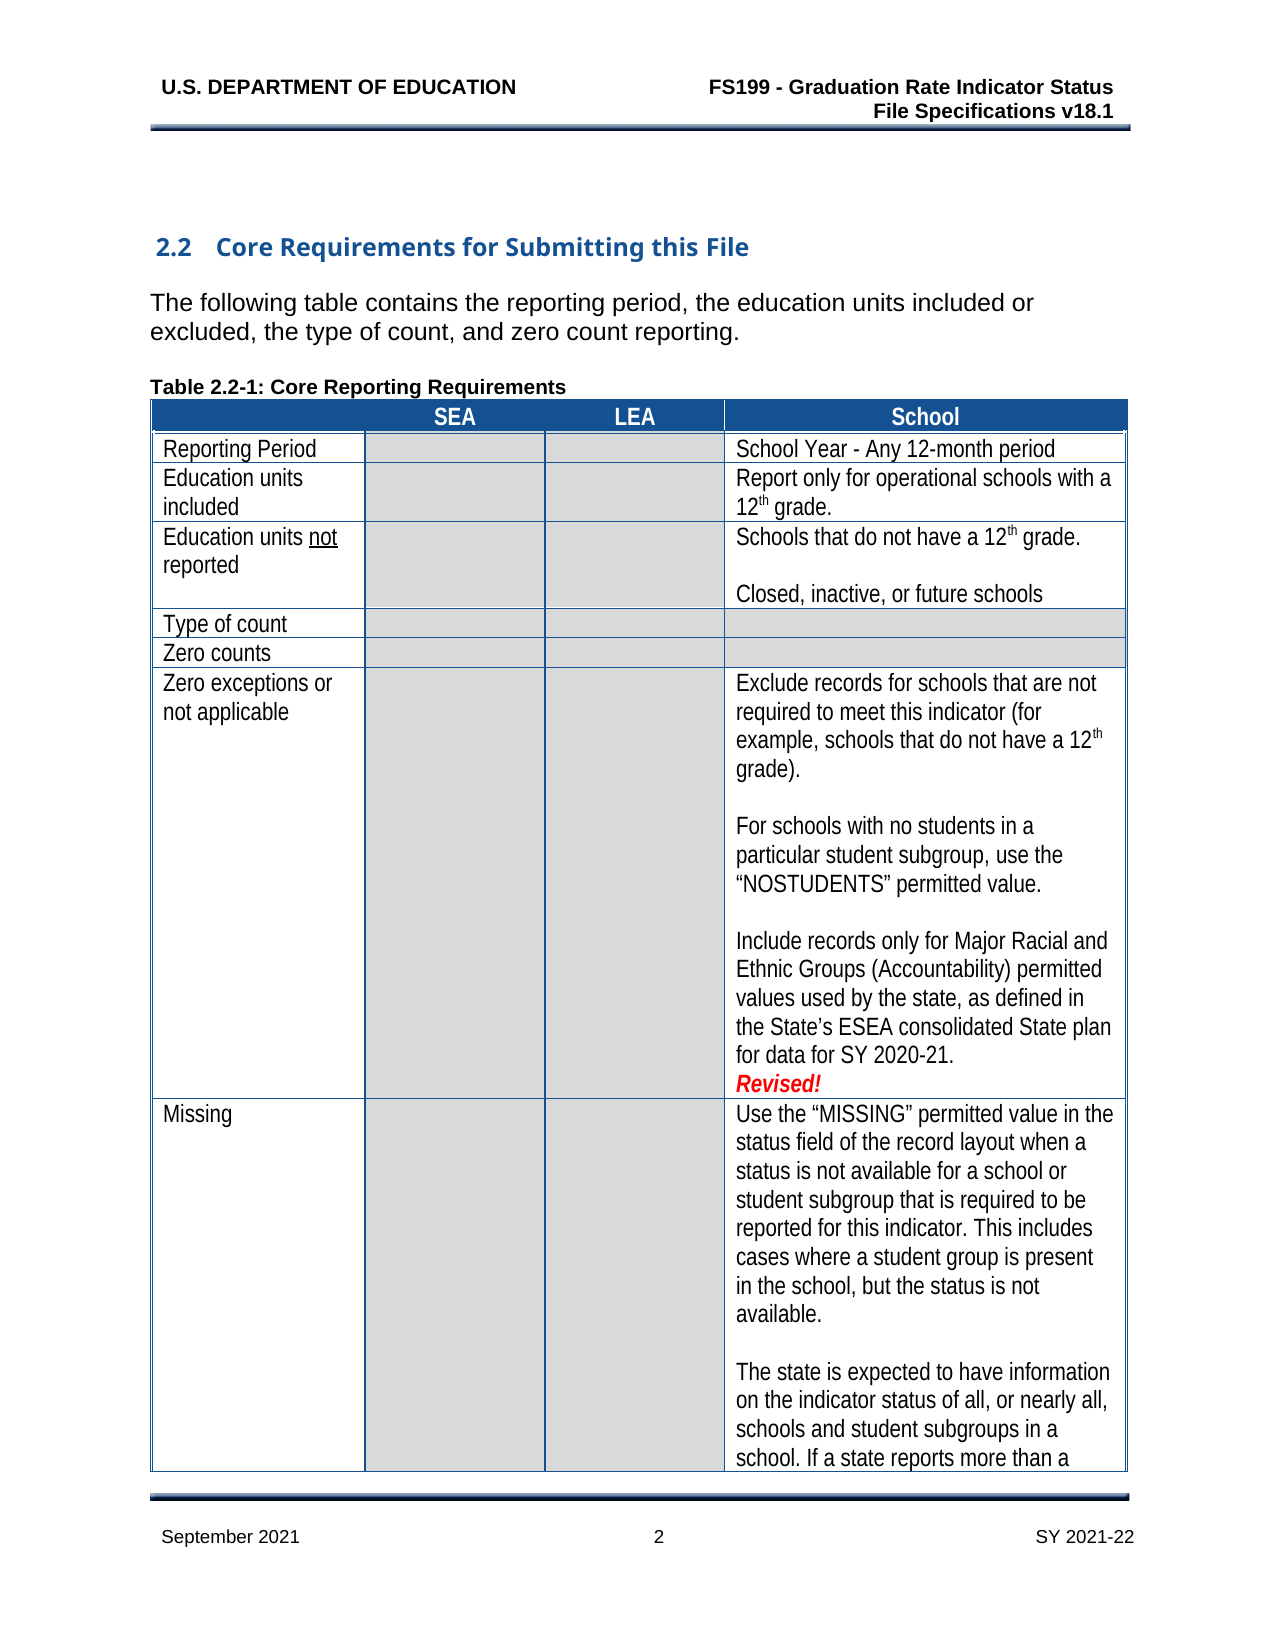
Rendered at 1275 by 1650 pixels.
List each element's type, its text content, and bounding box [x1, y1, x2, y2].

table_cell Missing [153, 1099, 364, 1471]
table_cell [546, 522, 724, 607]
table_cell [366, 1099, 544, 1471]
table_cell [546, 668, 724, 1098]
table_cell [546, 609, 724, 637]
table_cell [366, 609, 544, 637]
picture [150, 122, 1138, 131]
table_cell [366, 668, 544, 1098]
table_cell [725, 638, 1125, 667]
text The following table contains the reporting period, the education units included or excluded, the type of count, and zero count reporting. [150, 288, 1125, 346]
table_cell Type of count [153, 609, 364, 637]
table_cell [546, 434, 724, 462]
text Table 2.2-1: Core Reporting Requirements [150, 375, 1125, 399]
table_header School [725, 402, 1125, 430]
table_cell Exclude records for schools that are not required to meet this indicator (for example, schools that do not have a 12th grade). For schools with no students in a particular student subgroup, use the “NOSTUDENTS” permitted value. Include records only for Major Racial and Ethnic Groups (Accountability) permitted values used by the state, as defined in the State’s ESEA consolidated State plan for data for SY 2020-21. Revised! [725, 668, 1125, 1098]
table_cell Education units included [153, 463, 364, 521]
table_cell Report only for operational schools with a 12th grade. [725, 463, 1125, 521]
table_header LEA [545, 402, 724, 430]
subtitle Core Requirements for Submitting this File [156, 229, 1125, 263]
table_cell Education units not reported [153, 522, 364, 607]
table_cell [366, 638, 544, 667]
table_cell [366, 463, 544, 521]
table_header SEA [365, 400, 545, 430]
table_cell [546, 1099, 724, 1471]
table_cell Zero exceptions or not applicable [153, 668, 364, 1098]
table_cell School Year - Any 12-month period [725, 430, 1127, 462]
table_cell Schools that do not have a 12th grade. Closed, inactive, or future schools [725, 522, 1125, 607]
table_cell [366, 522, 544, 607]
table_cell [725, 609, 1125, 637]
table_cell [546, 463, 724, 521]
table_cell [366, 434, 544, 462]
table_cell Zero counts [153, 638, 364, 667]
table_cell Reporting Period [152, 430, 364, 462]
table_cell [546, 638, 724, 667]
table_header [153, 400, 365, 430]
picture [150, 1493, 1130, 1501]
